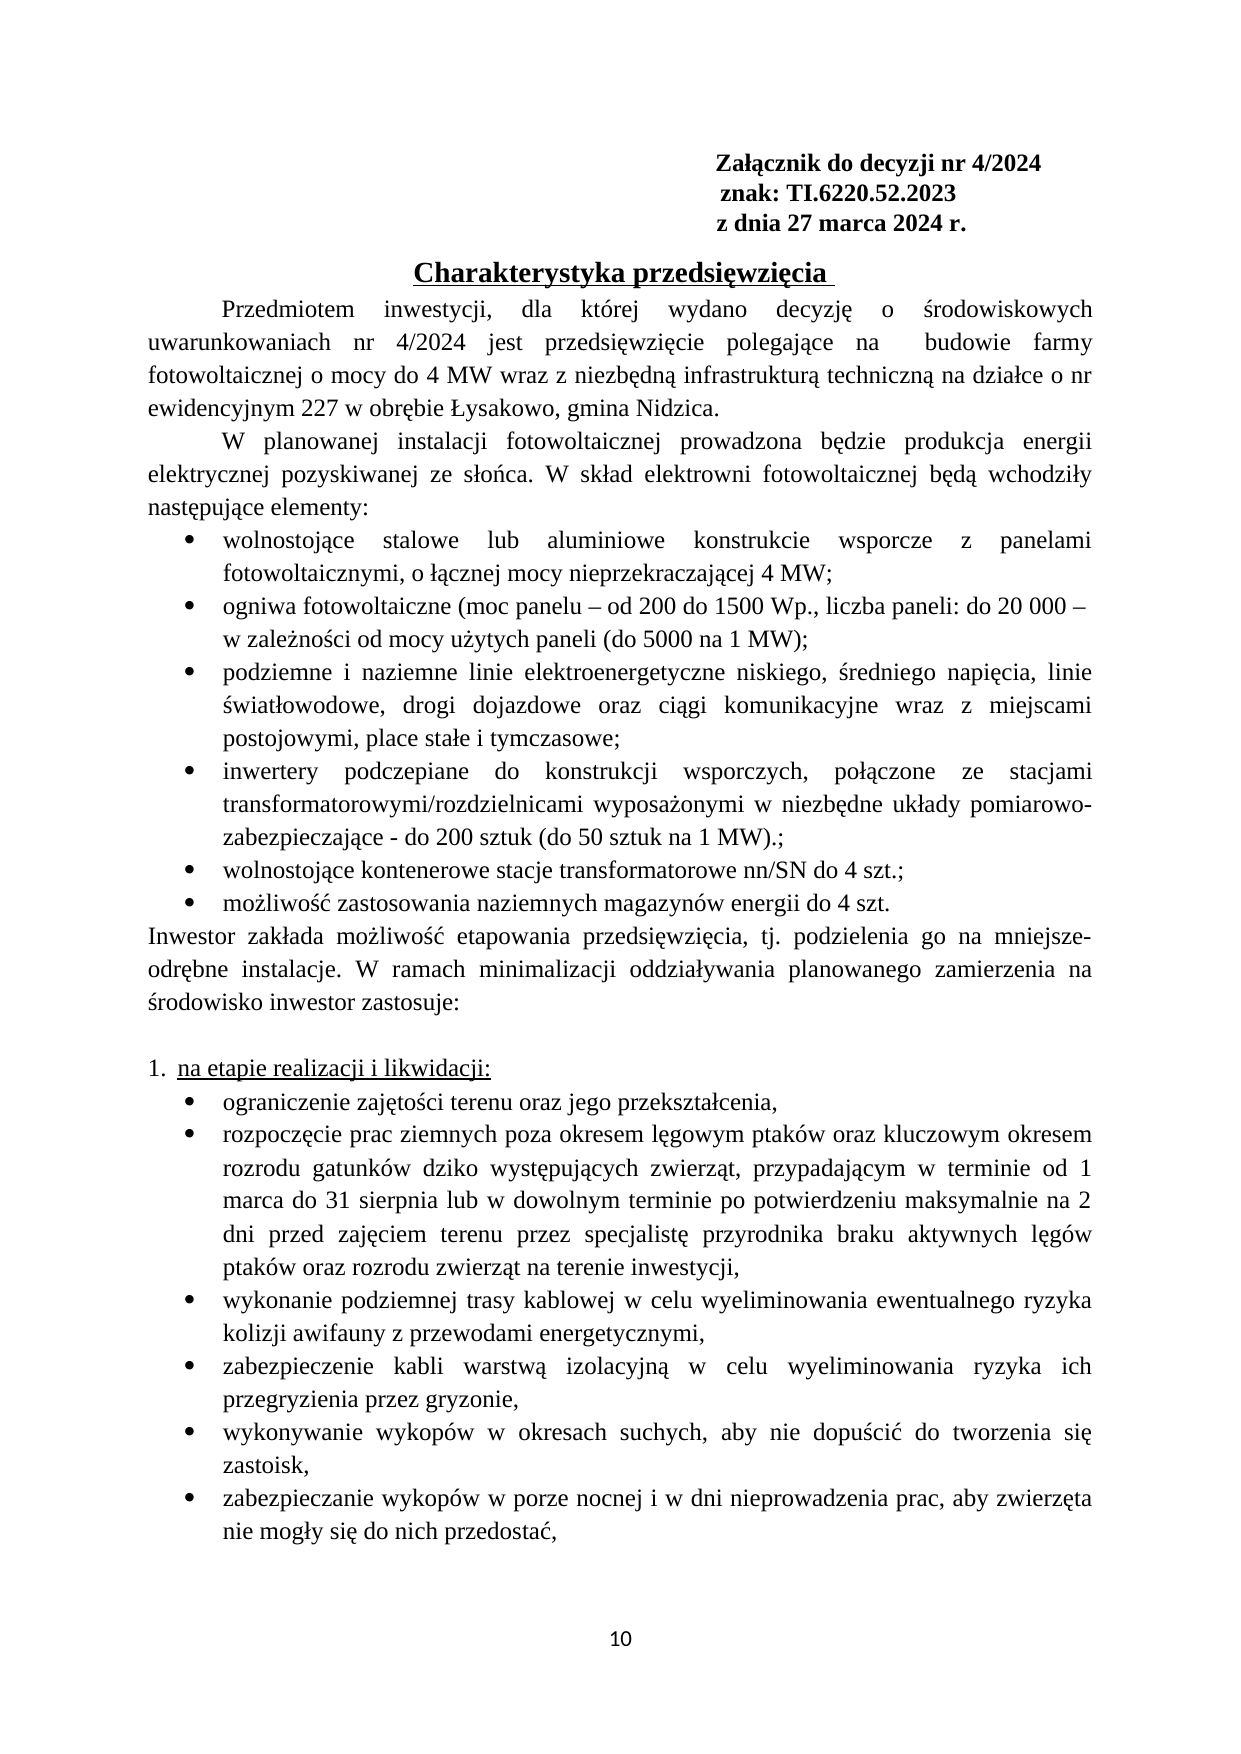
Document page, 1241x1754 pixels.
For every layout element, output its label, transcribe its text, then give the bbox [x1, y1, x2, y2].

list zabezpieczanie wykopów w porze nocnej i w dni nieprowadzenia prac, aby zwierzęta nie mogły się do nich przedostać, [185, 1483, 1093, 1544]
list podziemne i naziemne linie elektroenergetyczne niskiego, średniego napięcia, linie światłowodowe, drogi dojazdowe oraz ciągi komunikacyjne wraz z miejscami postojowymi, place stałe i tymczasowe; [185, 657, 1093, 752]
list ogniwa fotowoltaiczne (moc panelu – od 200 do 1500 Wp., liczba paneli: do 20 000 – w zależności od mocy użytych paneli (do 5000 na 1 MW); [185, 591, 1093, 653]
text Inwestor zakłada możliwość etapowania przedsięwzięcia, tj. podzielenia go na mniejsze- odrębne instalacje. W ramach minimalizacji oddziaływania planowanego zamierzenia na środowisko inwestor zastosuje: [148, 921, 1093, 1016]
list wykonywanie wykopów w okresach suchych, aby nie dopuścić do tworzenia się zastoisk, [185, 1417, 1093, 1478]
list wolnostojące stalowe lub aluminiowe konstrukcie wsporcze z panelami fotowoltaicznymi, o łącznej mocy nieprzekraczającej 4 MW; [185, 525, 1093, 587]
text W planowanej instalacji fotowoltaicznej prowadzona będzie produkcja energii elektrycznej pozyskiwanej ze słońca. W skład elektrowni fotowoltaicznej będą wchodziły następujące elementy: [148, 426, 1093, 521]
text Charakterystyka przedsięwzięcia [148, 256, 1093, 289]
text Przedmiotem inwestycji, dla której wydano decyzję o środowiskowych uwarunkowaniach nr 4/2024 jest przedsięwzięcie polegające na budowie farmy fotowoltaicznej o mocy do 4 MW wraz z niezbędną infrastrukturą techniczną na działce o nr ewidencyjnym 227 w obrębie Łysakowo, gmina Nidzica. [148, 294, 1093, 422]
list wolnostojące kontenerowe stacje transformatorowe nn/SN do 4 szt.; [185, 855, 1093, 884]
list ograniczenie zajętości terenu oraz jego przekształcenia, [185, 1087, 1093, 1115]
list inwertery podczepiane do konstrukcji wsporczych, połączone ze stacjami transformatorowymi/rozdzielnicami wyposażonymi w niezbędne układy pomiarowo- zabezpieczające - do 200 sztuk (do 50 sztuk na 1 MW).; [185, 756, 1093, 851]
list zabezpieczenie kabli warstwą izolacyjną w celu wyeliminowania ryzyka ich przegryzienia przez gryzonie, [185, 1351, 1093, 1412]
list na etapie realizacji i likwidacji: [148, 1053, 1093, 1082]
list możliwość zastosowania naziemnych magazynów energii do 4 szt. [185, 888, 1093, 917]
list wykonanie podziemnej trasy kablowej w celu wyeliminowania ewentualnego ryzyka kolizji awifauny z przewodami energetycznymi, [185, 1285, 1093, 1346]
text Załącznik do decyzji nr 4/2024 znak: TI.6220.52.2023 z dnia 27 marca 2024 r. [590, 148, 1093, 237]
list rozpoczęcie prac ziemnych poza okresem lęgowym ptaków oraz kluczowym okresem rozrodu gatunków dziko występujących zwierząt, przypadającym w terminie od 1 marca do 31 sierpnia lub w dowolnym terminie po potwierdzeniu maksymalnie na 2 dni przed zajęciem terenu przez specjalistę przyrodnika braku aktywnych lęgów ptaków oraz rozrodu zwierząt na terenie inwestycji, [185, 1119, 1093, 1280]
